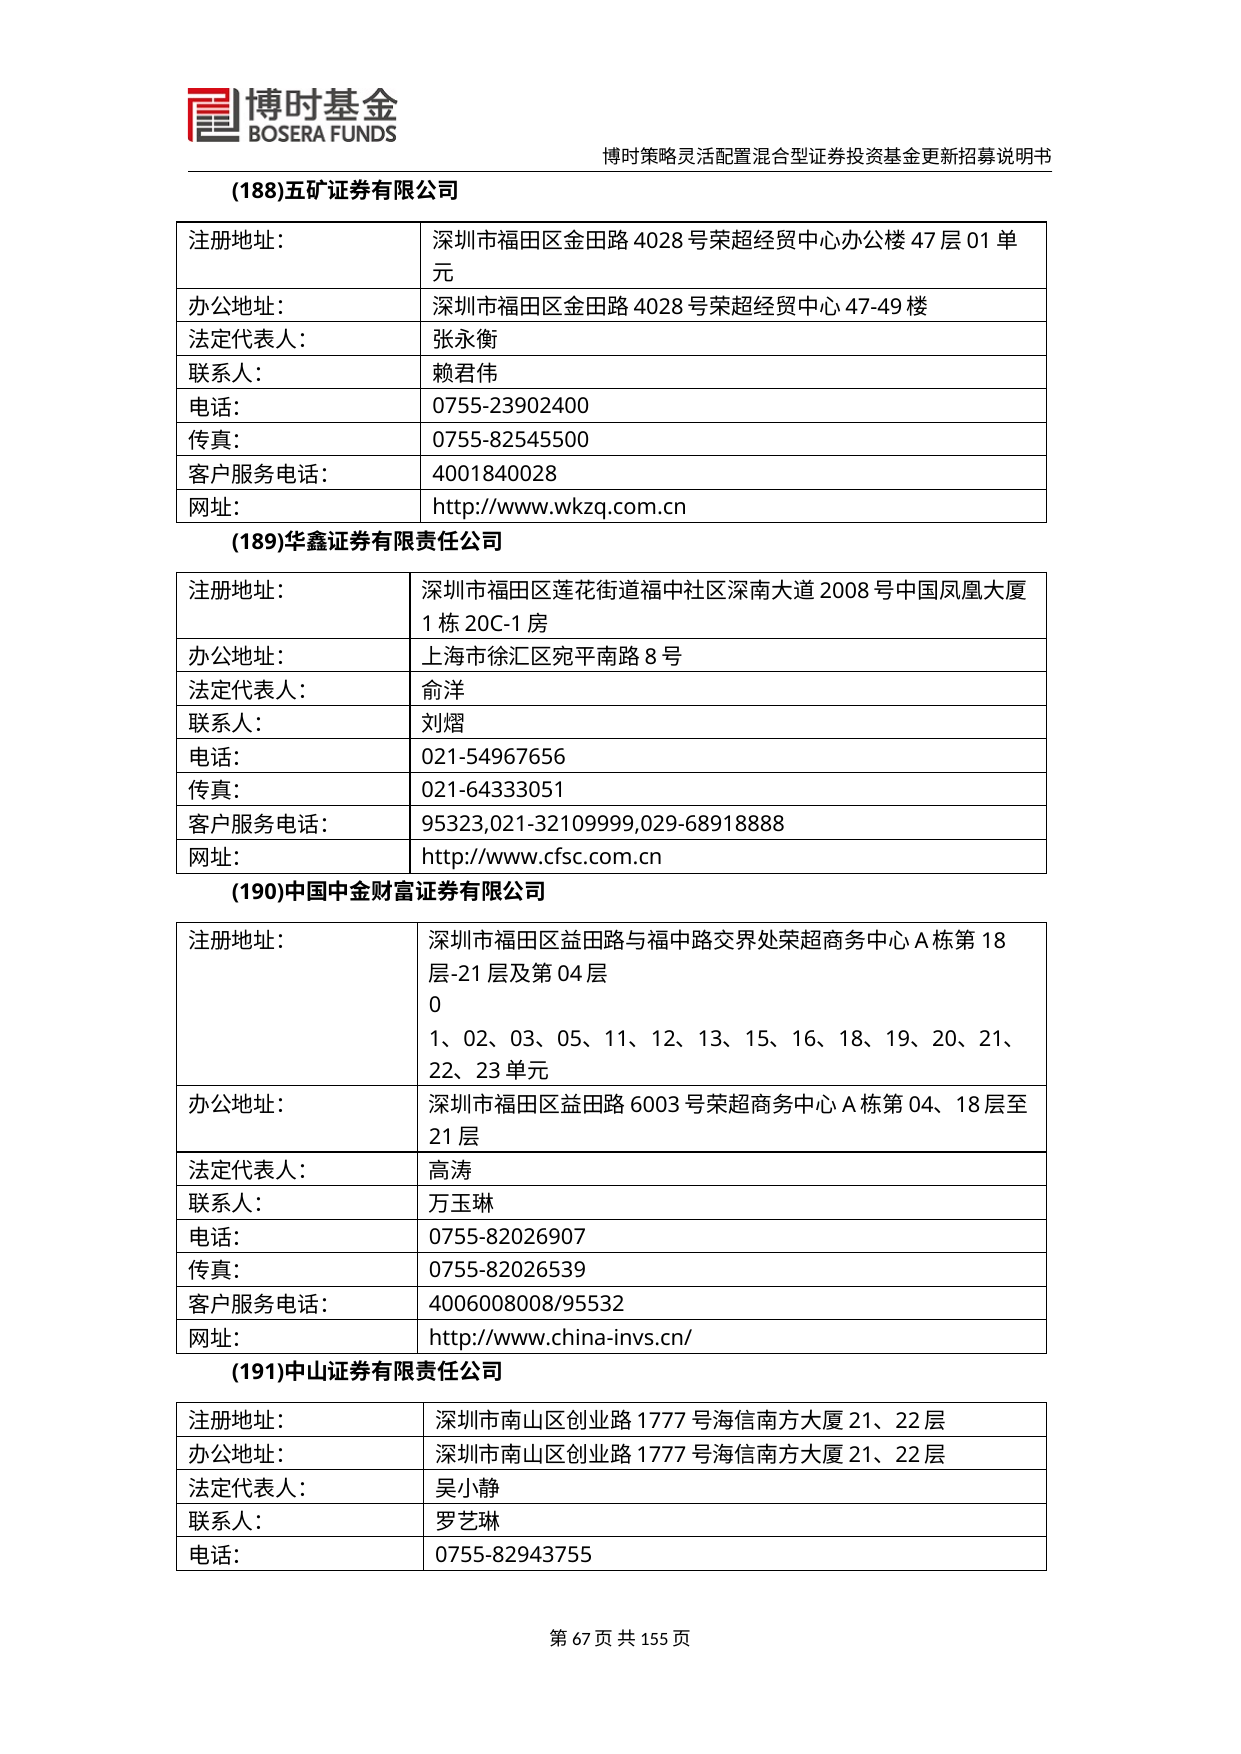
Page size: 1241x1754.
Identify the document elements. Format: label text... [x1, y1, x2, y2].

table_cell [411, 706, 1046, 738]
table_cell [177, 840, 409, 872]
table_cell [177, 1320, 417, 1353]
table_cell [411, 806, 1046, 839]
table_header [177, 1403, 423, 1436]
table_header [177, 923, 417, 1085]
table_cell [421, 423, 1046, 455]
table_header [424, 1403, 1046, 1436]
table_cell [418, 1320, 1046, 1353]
text (189)华鑫证券有限责任公司 [188, 523, 1052, 556]
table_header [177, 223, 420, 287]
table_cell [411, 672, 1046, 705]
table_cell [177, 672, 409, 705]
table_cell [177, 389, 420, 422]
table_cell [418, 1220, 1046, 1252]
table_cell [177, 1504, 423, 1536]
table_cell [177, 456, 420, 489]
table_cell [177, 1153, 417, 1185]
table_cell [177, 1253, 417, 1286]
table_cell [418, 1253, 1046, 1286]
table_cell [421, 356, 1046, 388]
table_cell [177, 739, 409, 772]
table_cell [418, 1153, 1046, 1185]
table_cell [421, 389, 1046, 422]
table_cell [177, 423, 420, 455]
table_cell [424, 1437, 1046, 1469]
picture [187, 88, 398, 142]
text (191)中山证券有限责任公司 [188, 1354, 1052, 1386]
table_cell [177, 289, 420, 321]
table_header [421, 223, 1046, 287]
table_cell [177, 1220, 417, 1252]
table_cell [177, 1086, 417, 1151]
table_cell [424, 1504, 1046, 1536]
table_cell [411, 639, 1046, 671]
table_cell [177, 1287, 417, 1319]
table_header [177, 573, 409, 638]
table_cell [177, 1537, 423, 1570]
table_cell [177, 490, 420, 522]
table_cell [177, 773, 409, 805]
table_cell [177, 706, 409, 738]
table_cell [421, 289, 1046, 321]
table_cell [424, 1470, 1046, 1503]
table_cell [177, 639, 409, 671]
text (188)五矿证券有限公司 [188, 173, 1052, 206]
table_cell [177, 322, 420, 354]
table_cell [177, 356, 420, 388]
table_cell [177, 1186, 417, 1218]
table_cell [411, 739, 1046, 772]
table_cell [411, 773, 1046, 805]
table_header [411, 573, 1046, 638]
text (190)中国中金财富证券有限公司 [188, 873, 1052, 906]
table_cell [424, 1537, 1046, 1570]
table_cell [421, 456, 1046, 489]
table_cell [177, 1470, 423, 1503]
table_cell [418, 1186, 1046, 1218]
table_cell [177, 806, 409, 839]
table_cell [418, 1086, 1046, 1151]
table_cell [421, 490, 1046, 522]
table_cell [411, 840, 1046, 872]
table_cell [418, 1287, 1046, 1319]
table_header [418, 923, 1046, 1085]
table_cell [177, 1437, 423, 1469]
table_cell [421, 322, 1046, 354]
